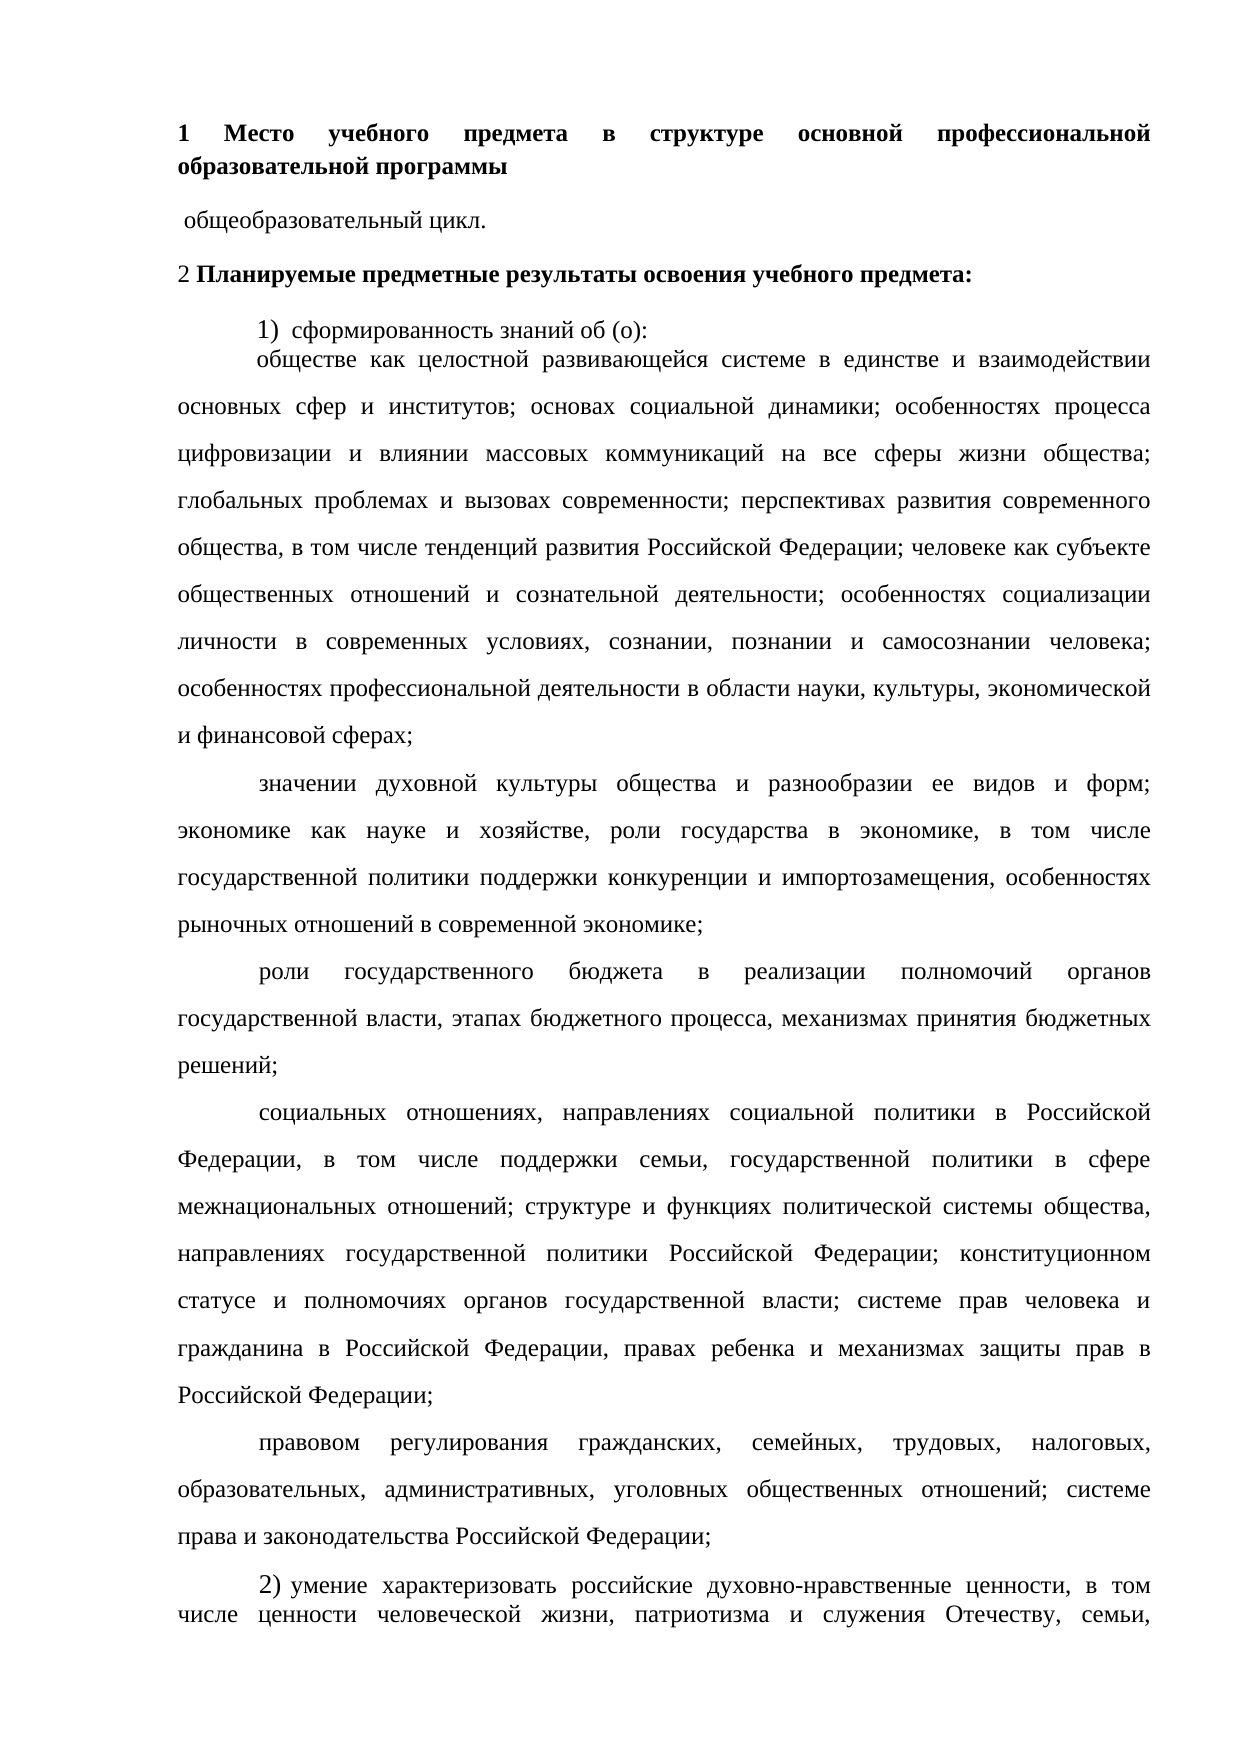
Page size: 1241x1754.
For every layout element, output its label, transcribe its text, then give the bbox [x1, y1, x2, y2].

text значении духовной культуры общества и разнообразии ее видов и форм; экономике как науке и хозяйстве, роли государства в экономике, в том числе государственной политики поддержки конкуренции и импортозамещения, особенностях рыночных отношений в современной экономике; [177, 768, 1152, 938]
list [177, 1568, 1152, 1628]
text роли государственного бюджета в реализации полномочий органов государственной власти, этапах бюджетного процесса, механизмах принятия бюджетных решений; [177, 956, 1152, 1079]
text социальных отношениях, направлениях социальной политики в Российской Федерации, в том числе поддержки семьи, государственной политики в сфере межнациональных отношений; структуре и функциях политической системы общества, направлениях государственной политики Российской Федерации; конституционном статусе и полномочиях органов государственной власти; системе прав человека и гражданина в Российской Федерации, правах ребенка и механизмах защиты прав в Российской Федерации; [177, 1097, 1152, 1408]
text общеобразовательный цикл. [177, 205, 1152, 234]
text обществе как целостной развивающейся системе в единстве и взаимодействии основных сфер и институтов; основах социальной динамики; особенностях процесса цифровизации и влиянии массовых коммуникаций на все сферы жизни общества; глобальных проблемах и вызовах современности; перспективах развития современного общества, в том числе тенденций развития Российской Федерации; человеке как субъекте общественных отношений и сознательной деятельности; особенностях социализации личности в современных условиях, сознании, познании и самосознании человека; особенностях профессиональной деятельности в области науки, культуры, экономической и финансовой сферах; [177, 344, 1152, 749]
text 1 Место учебного предмета в структуре основной профессиональной образовательной программы [177, 118, 1152, 180]
list сформированность знаний об (о): [177, 313, 1152, 344]
text 2 Планируемые предметные результаты освоения учебного предмета: [177, 259, 1152, 288]
text правовом регулирования гражданских, семейных, трудовых, налоговых, образовательных, административных, уголовных общественных отношений; системе права и законодательства Российской Федерации; [177, 1427, 1152, 1550]
